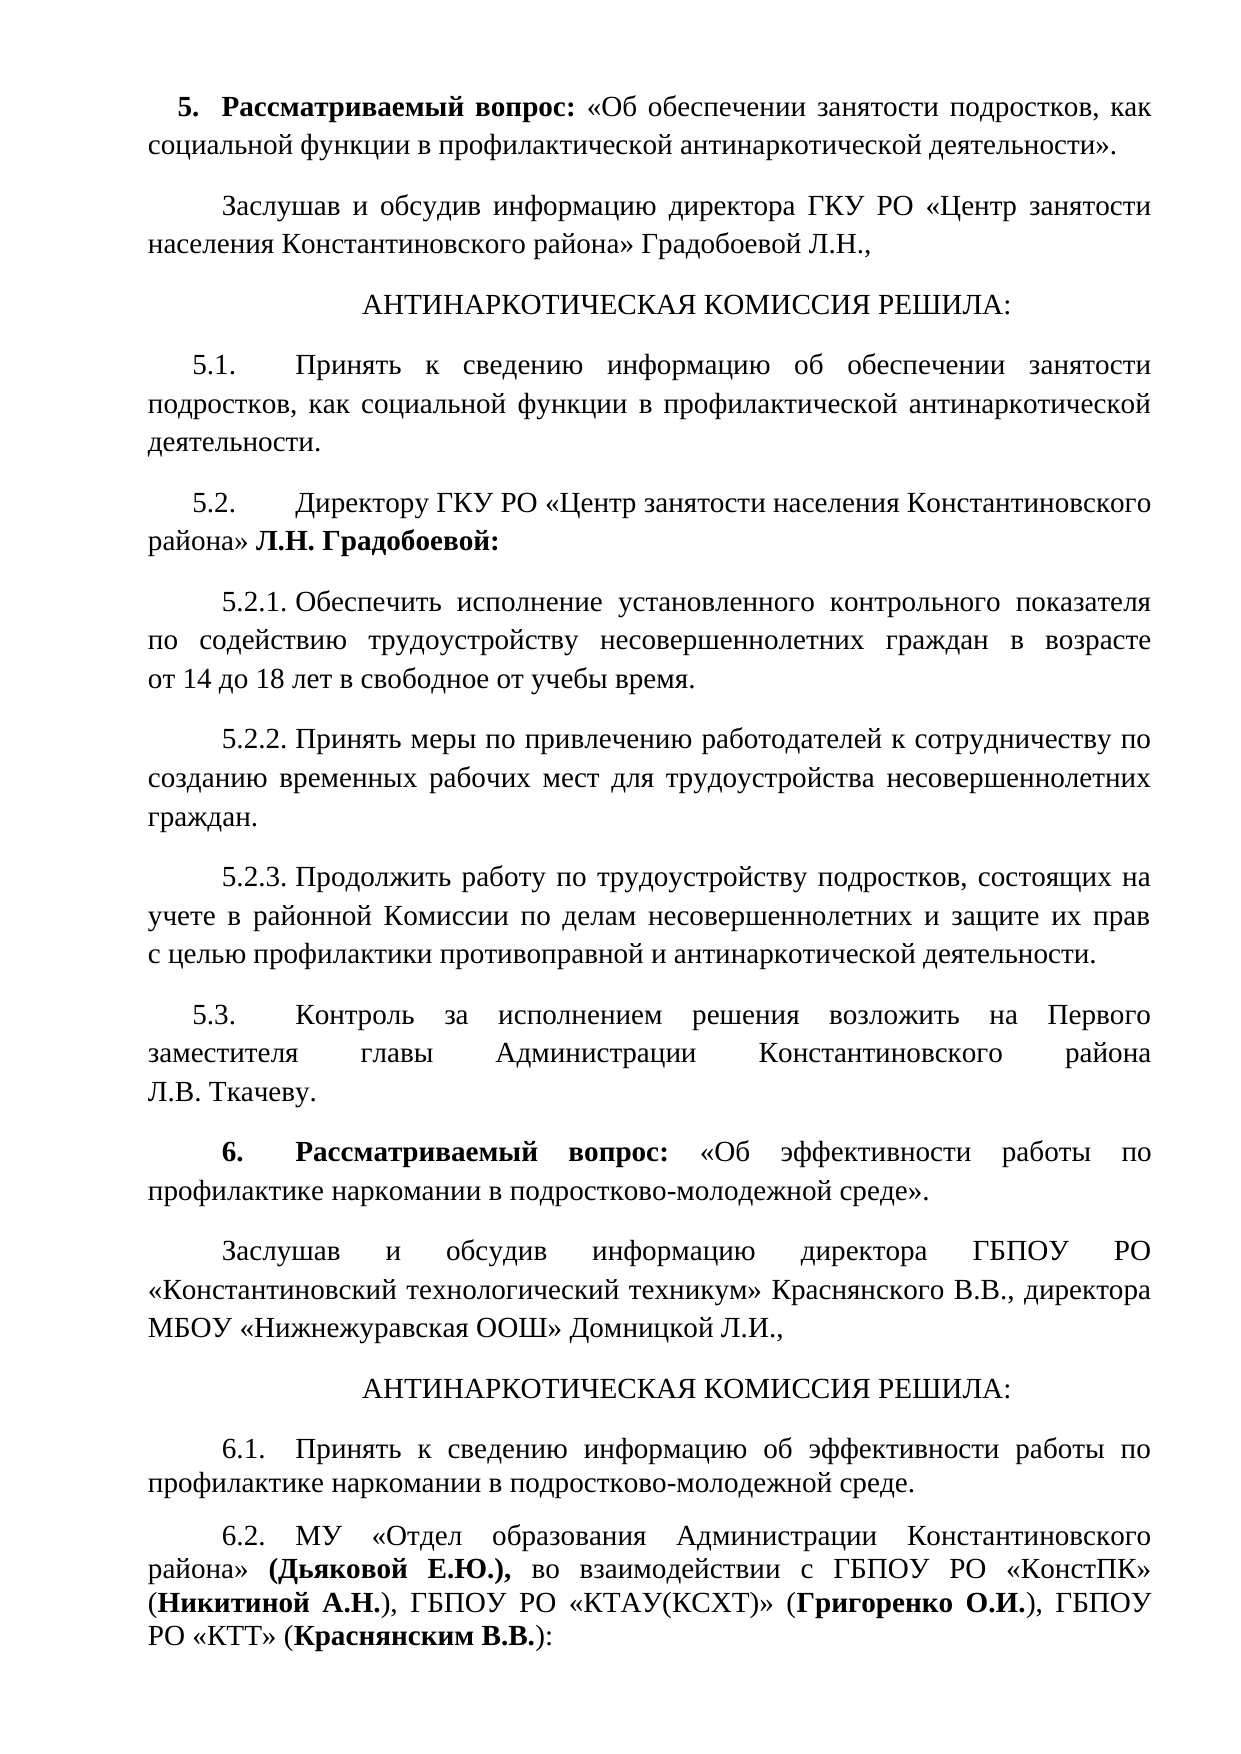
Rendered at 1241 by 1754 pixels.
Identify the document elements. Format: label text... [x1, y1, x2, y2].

text Заслушав и обсудив информацию директора ГКУ РО «Центр занятости населения Константиновского района» Градобоевой Л.Н., [148, 188, 1152, 260]
list Рассматриваемый вопрос: «Об эффективности работы по профилактике наркомании в подростково-молодежной среде». [148, 1134, 1152, 1206]
list Принять к сведению информацию об обеспечении занятости подростков, как социальной функции в профилактической антинаркотической деятельности. [148, 347, 1152, 458]
text АНТИНАРКОТИЧЕСКАЯ КОМИССИЯ РЕШИЛА: [148, 287, 1152, 320]
list Директору ГКУ РО «Центр занятости населения Константиновского района» Л.Н. Градобоевой: [148, 485, 1152, 557]
list Принять меры по привлечению работодателей к сотрудничеству по созданию временных рабочих мест для трудоустройства несовершеннолетних граждан. [148, 722, 1152, 832]
list Принять к сведению информацию об эффективности работы по профилактике наркомании в подростково-молодежной среде. [148, 1432, 1152, 1499]
list Рассматриваемый вопрос: «Об обеспечении занятости подростков, как социальной функции в профилактической антинаркотической деятельности». [148, 89, 1152, 161]
text Заслушав и обсудив информацию директора ГБПОУ РО «Константиновский технологический техникум» Краснянского В.В., директора МБОУ «Нижнежуравская ООШ» Домницкой Л.И., [148, 1233, 1152, 1344]
list Обеспечить исполнение установленного контрольного показателя по содействию трудоустройству несовершеннолетних граждан в возрасте от 14 до 18 лет в свободное от учебы время. [148, 584, 1152, 694]
list Контроль за исполнением решения возложить на Первого заместителя главы Администрации Константиновского района Л.В. Ткачеву. [148, 997, 1152, 1107]
text АНТИНАРКОТИЧЕСКАЯ КОМИССИЯ РЕШИЛА: [148, 1371, 1152, 1404]
list МУ «Отдел образования Администрации Константиновского района» (Дьяковой Е.Ю.), во взаимодействии с ГБПОУ РО «КонстПК» (Никитиной А.Н.), ГБПОУ РО «КТАУ(КСХТ)» (Григоренко О.И.), ГБПОУ РО «КТТ» (Краснянским В.В.): [148, 1518, 1152, 1652]
list Продолжить работу по трудоустройству подростков, состоящих на учете в районной Комиссии по делам несовершеннолетних и защите их прав с целью профилактики противоправной и антинаркотической деятельности. [148, 859, 1152, 970]
